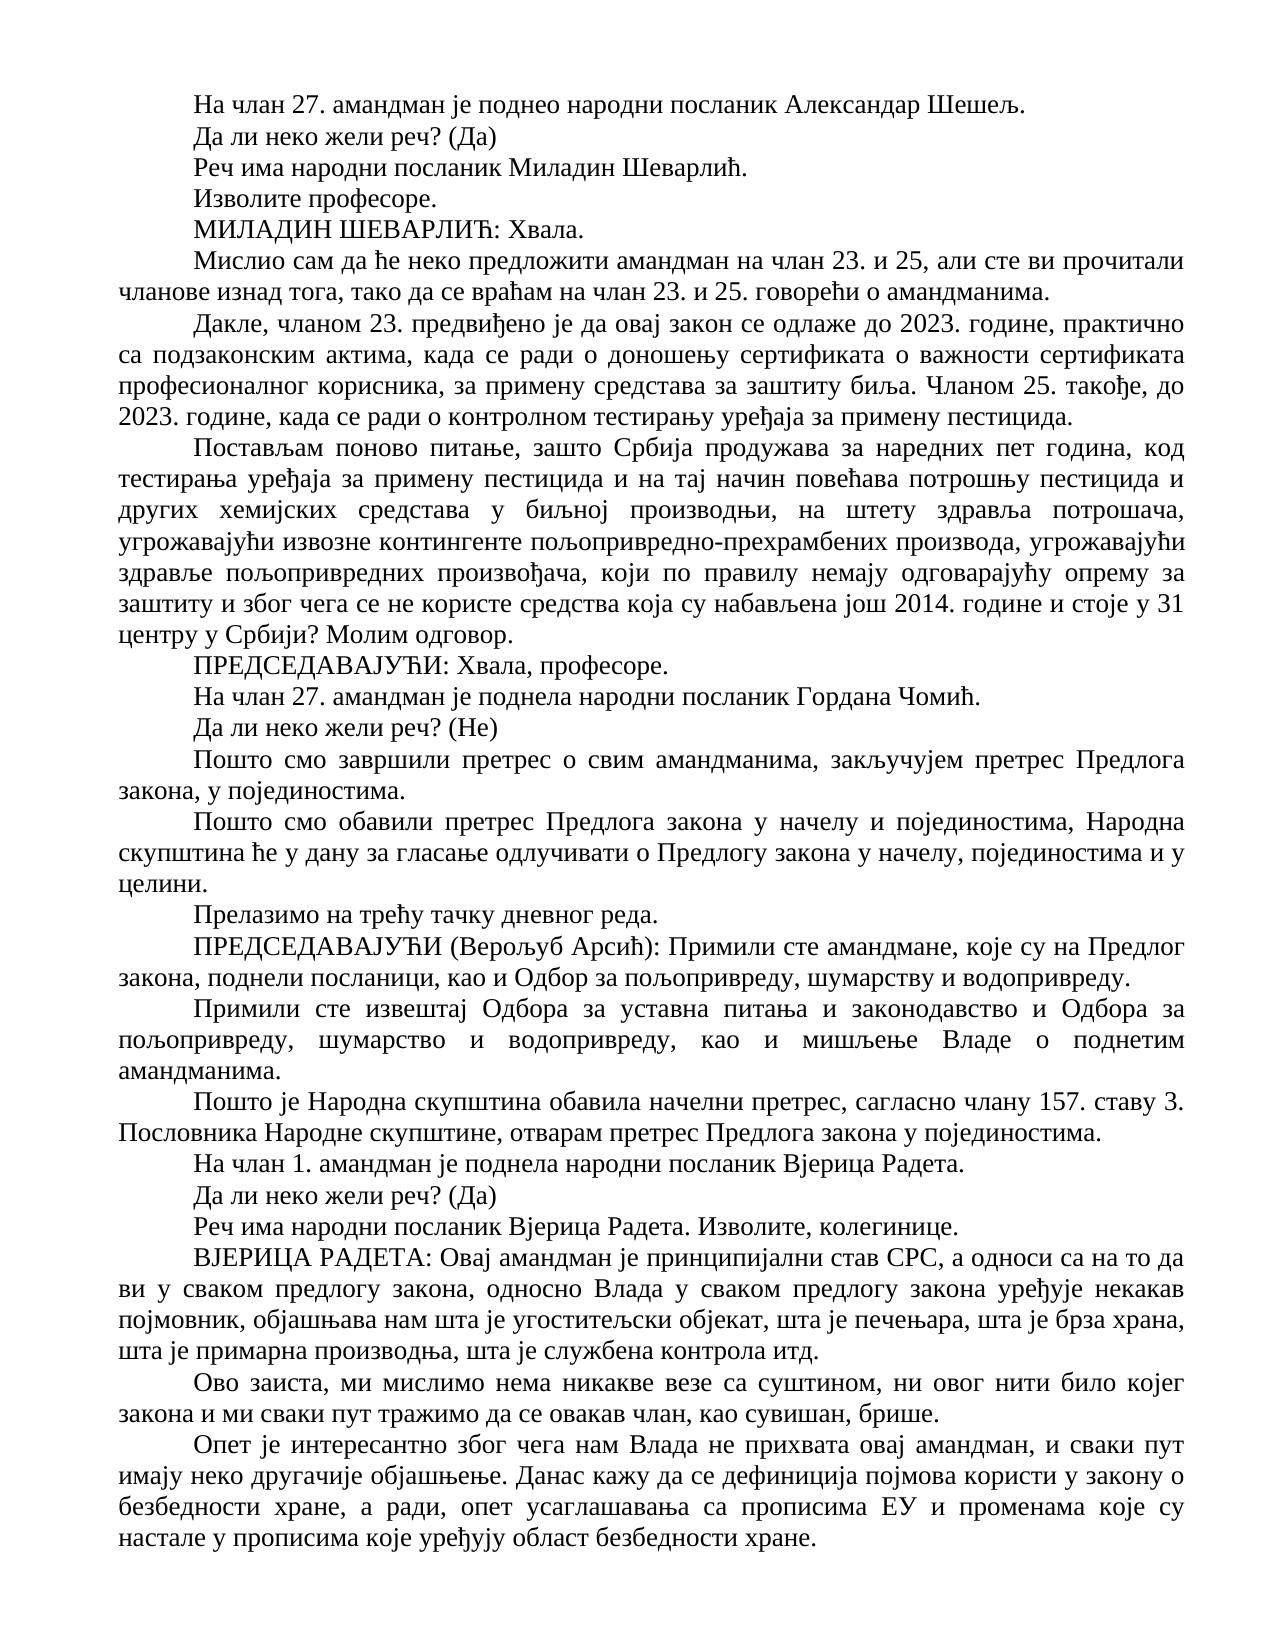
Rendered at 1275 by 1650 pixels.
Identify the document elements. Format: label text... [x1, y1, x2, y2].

text Ово заиста, ми мислимо нема никакве везе са суштином, ни овог нити било којег закона и ми сваки пут тражимо да се овакав члан, као сувишан, брише. [118, 1366, 1186, 1428]
text Да ли неко жели реч? (Не) [118, 712, 1186, 743]
text Пошто је Народна скупштина обавила начелни претрес, сагласно члану 157. ставу 3. Пословника Народне скупштине, отварам претрес Предлога закона у појединостима. [118, 1085, 1186, 1148]
text На члан 27. амандман је поднео народни посланик Александар Шешељ. [118, 89, 1186, 120]
text Изволите професоре. [118, 182, 1186, 213]
text Примили сте извештај Одбора за уставна питања и законодавство и Одбора за пољопривреду, шумарство и водопривреду, као и мишљење Владе о поднетим амандманима. [118, 992, 1186, 1085]
text Прелазимо на трећу тачку дневног реда. [118, 898, 1186, 929]
text Да ли неко жели реч? (Да) [118, 1179, 1186, 1210]
text Реч има народни посланик Вјерица Радета. Изволите, колегинице. [118, 1210, 1186, 1241]
text МИЛАДИН ШЕВАРЛИЋ: Хвала. [118, 213, 1186, 244]
text Реч има народни посланик Миладин Шеварлић. [118, 151, 1186, 182]
text Постављам поново питање, зашто Србија продужава за наредних пет година, код тестирања уређаја за примену пестицида и на тај начин повећава потрошњу пестицида и других хемијских средстава у биљној производњи, на штету здравља потрошача, угрожавајући извозне контингенте пољопривредно-прехрамбених производа, угрожавајући здравље пољопривредних произвођача, који по правилу немају одговарајућу опрему за заштиту и због чега се не користе средства која су набављена још 2014. године и стоје у 31 центру у Србији? Молим одговор. [118, 431, 1186, 649]
text Пошто смо обавили претрес Предлога закона у начелу и појединостима, Народна скупштина ће у дану за гласање одлучивати о Предлогу закона у начелу, појединостима и у целини. [118, 805, 1186, 898]
text ПРЕДСЕДАВАЈУЋИ (Верољуб Арсић): Примили сте амандмане, које су на Предлог закона, поднели посланици, као и Одбор за пољопривреду, шумарству и водопривреду. [118, 929, 1186, 992]
text Да ли неко жели реч? (Да) [118, 120, 1186, 151]
text Мислио сам да ће неко предложити амандман на члан 23. и 25, али сте ви прочитали чланове изнад тога, тако да се враћам на члан 23. и 25. говорећи о амандманима. [118, 244, 1186, 307]
text Опет је интересантно због чега нам Влада не прихвата овај амандман, и сваки пут имају неко другачије објашњење. Данас кажу да се дефиниција појмова користи у закону о безбедности хране, а ради, опет усаглашавања са прописима ЕУ и променама које су настале у прописима које уређују област безбедности хране. [118, 1428, 1186, 1552]
text ВЈЕРИЦА РАДЕТА: Овај амандман је принципијални став СРС, а односи са на то да ви у сваком предлогу закона, односно Влада у сваком предлогу закона уређује некакав појмовник, објашњава нам шта је угоститељски објекат, шта је печењара, шта је брза храна, шта је примарна производња, шта је службена контрола итд. [118, 1241, 1186, 1366]
text ПРЕДСЕДАВАЈУЋИ: Хвала, професоре. [118, 649, 1186, 680]
text На члан 27. амандман је поднела народни посланик Гордана Чомић. [118, 680, 1186, 712]
text Дакле, чланом 23. предвиђено је да овај закон се одлаже до 2023. године, практично са подзаконским актима, када се ради о доношењу сертификата о важности сертификата професионалног корисника, за примену средстава за заштиту биља. Чланом 25. такође, до 2023. године, када се ради о контролном тестирању уређаја за примену пестицида. [118, 307, 1186, 431]
text Пошто смо завршили претрес о свим амандманима, закључујем претрес Предлога закона, у појединостима. [118, 743, 1186, 805]
text На члан 1. амандман је поднела народни посланик Вјерица Радета. [118, 1148, 1186, 1179]
